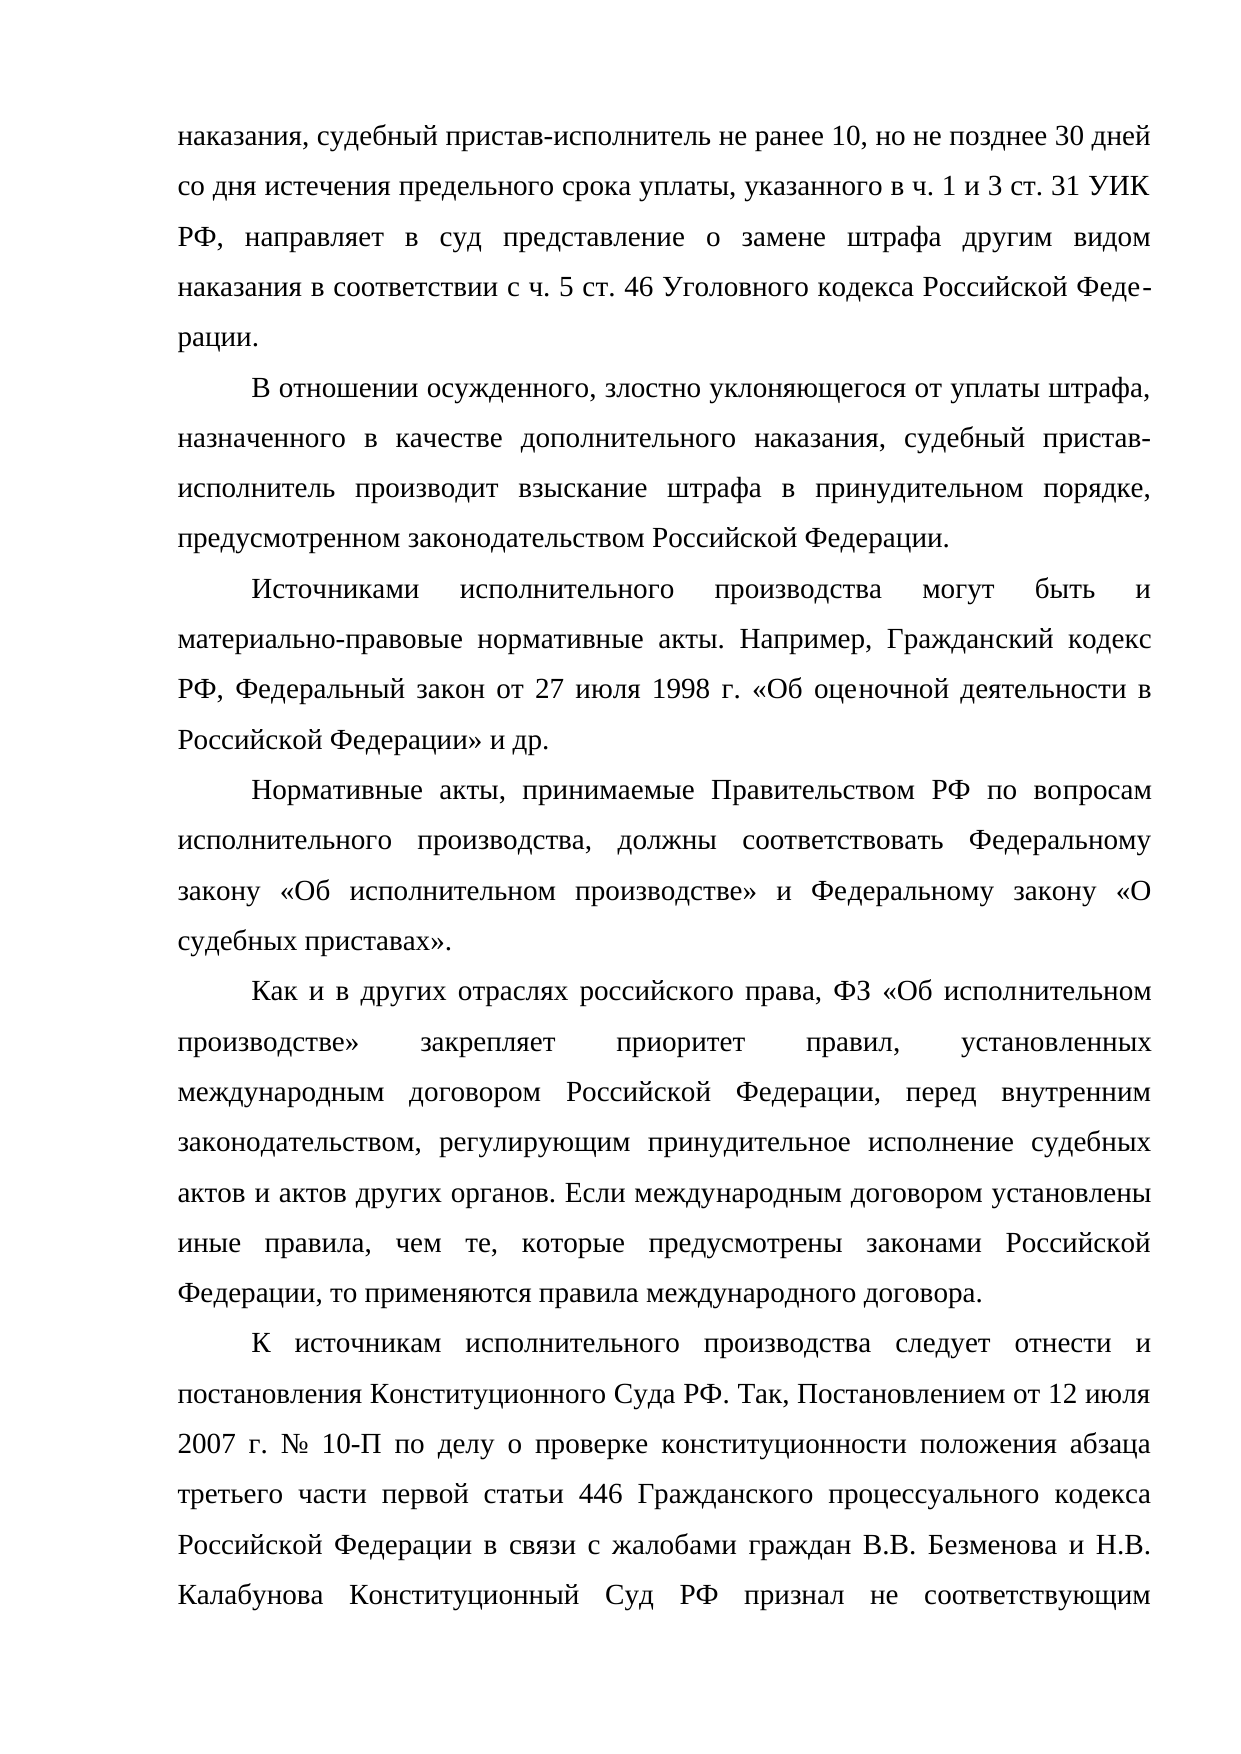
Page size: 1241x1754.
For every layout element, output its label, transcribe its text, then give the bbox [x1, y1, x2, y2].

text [177, 118, 1152, 353]
text Нормативные акты, принимаемые Правительством РФ по вопросам исполнительного производства, должны соответствовать Федеральному закону «Об исполнительном производстве» и Федеральному закону «О судебных приставах». [177, 772, 1152, 957]
text Источниками исполнительного производства могут быть и материально-правовые нормативные акты. Например, Гражданский кодекс РФ, Федеральный закон от 27 июля 1998 г. «Об оценочной деятельности в Российской Федерации» и др. [177, 571, 1152, 755]
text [177, 1326, 1152, 1611]
text Как и в других отраслях российского права, ФЗ «Об исполнительном производстве» закрепляет приоритет правил, установленных международным договором Российской Федерации, перед внутренним законодательством, регулирующим принудительное исполнение судебных актов и актов других органов. Если международным договором установлены иные правила, чем те, которые предусмотрены законами Российской Федерации, то применяются правила международного договора. [177, 973, 1152, 1309]
text В отношении осужденного, злостно уклоняющегося от уплаты штрафа, назначенного в качестве дополнительного наказания, судебный пристав-исполнитель производит взыскание штрафа в принудительном порядке, предусмотренном законодательством Российской Федерации. [177, 370, 1152, 554]
